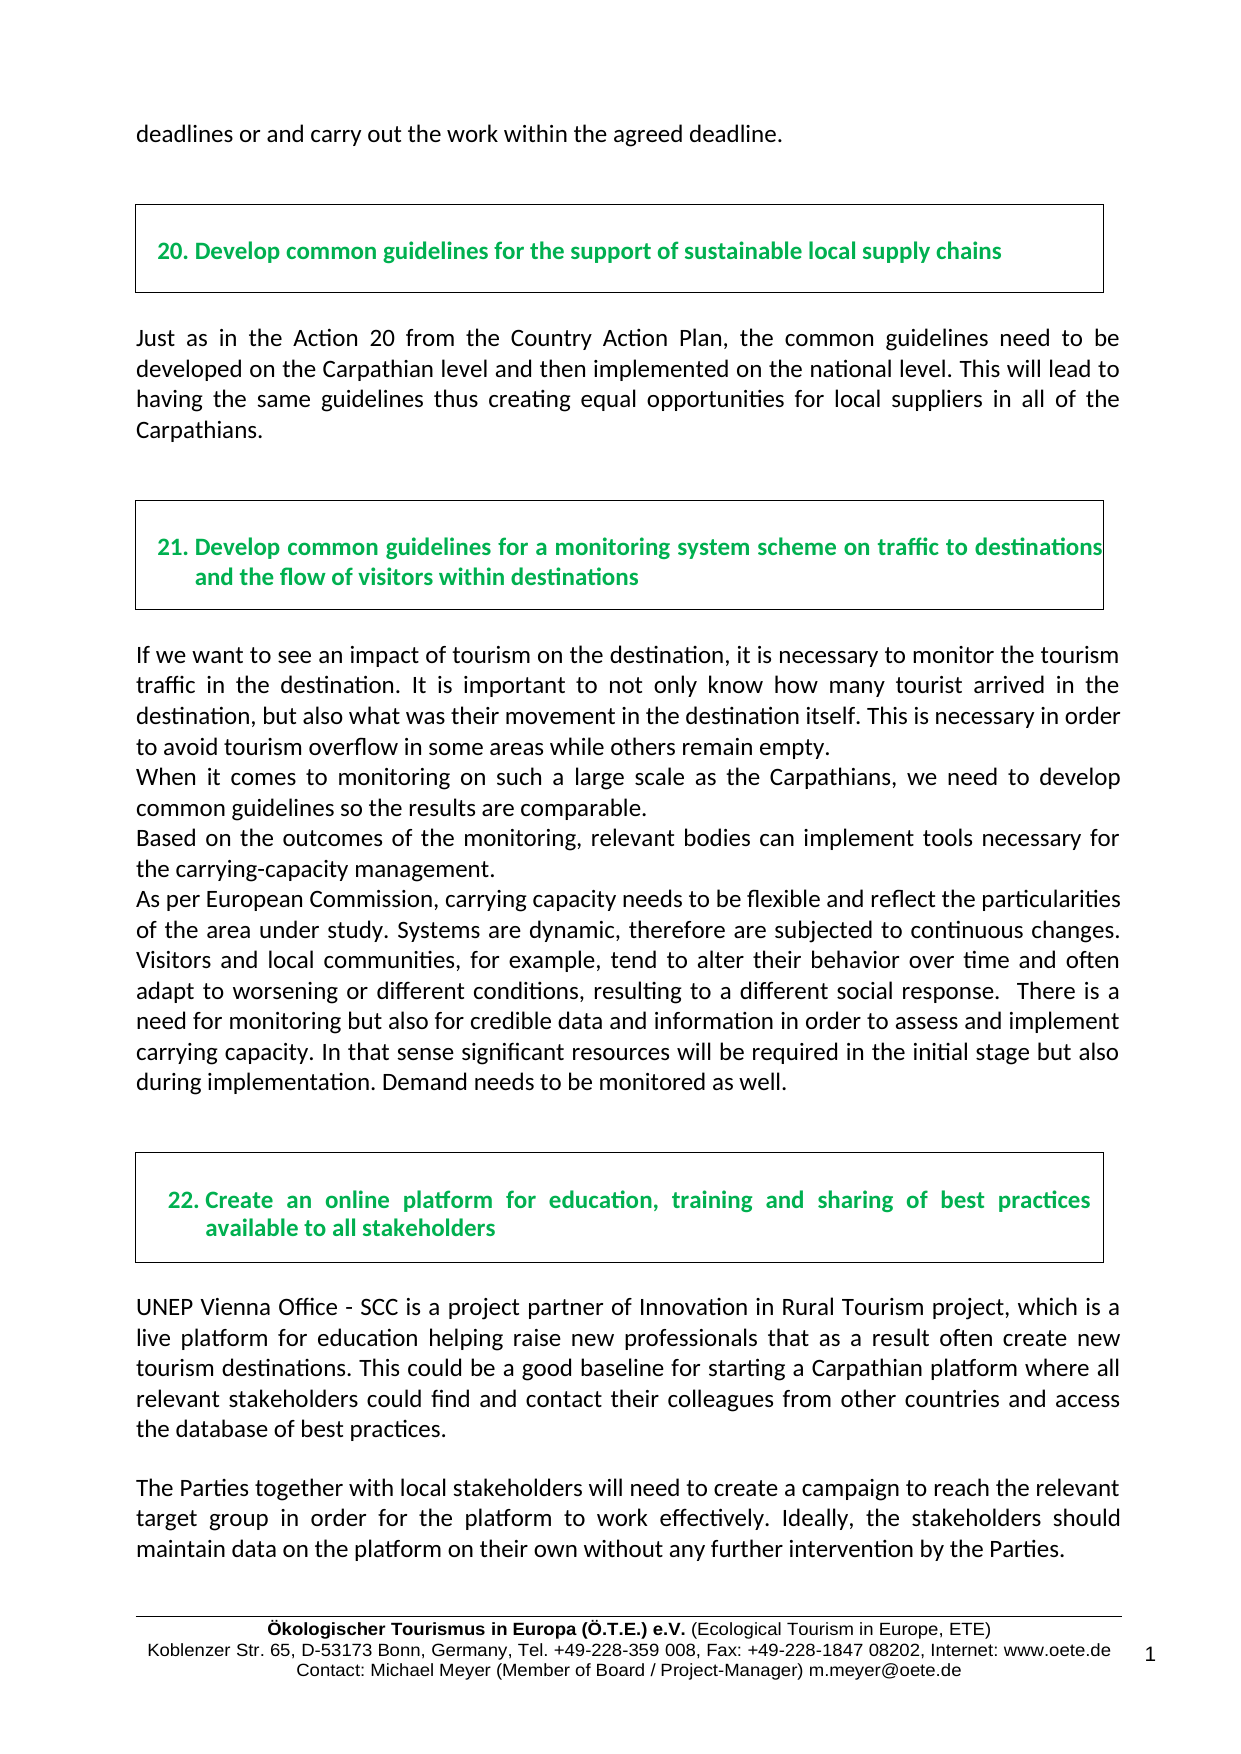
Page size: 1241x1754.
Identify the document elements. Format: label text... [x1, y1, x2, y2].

text The Parties together with local stakeholders will need to create a campaign to reach the relevant target group in order for the platform to work effectively. Ideally, the stakeholders should maintain data on the platform on their own without any further intervention by the Parties. [136, 1472, 1122, 1564]
text Based on the outcomes of the monitoring, relevant bodies can implement tools necessary for the carrying-capacity management. [136, 822, 1122, 883]
text Just as in the Action 20 from the Country Action Plan, the common guidelines need to be developed on the Carpathian level and then implemented on the national level. This will lead to having the same guidelines thus creating equal opportunities for local suppliers in all of the Carpathians. [136, 322, 1122, 444]
text As per European Commission, carrying capacity needs to be flexible and reflect the particularities of the area under study. Systems are dynamic, therefore are subjected to continuous changes. Visitors and local communities, for example, tend to alter their behavior over time and often adapt to worsening or different conditions, resulting to a different social response. There is a need for monitoring but also for credible data and information in order to assess and implement carrying capacity. In that sense significant resources will be required in the initial stage but also during implementation. Demand needs to be monitored as well. [136, 883, 1122, 1097]
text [136, 118, 1122, 149]
text UNEP Vienna Office - SCC is a project partner of Innovation in Rural Tourism project, which is a live platform for education helping raise new professionals that as a result often create new tourism destinations. This could be a good baseline for starting a Carpathian platform where all relevant stakeholders could find and contact their colleagues from other countries and access the database of best practices. [136, 1291, 1122, 1444]
text If we want to see an impact of tourism on the destination, it is necessary to monitor the tourism traffic in the destination. It is important to not only know how many tourist arrived in the destination, but also what was their movement in the destination itself. This is necessary in order to avoid tourism overflow in some areas while others remain empty. [136, 639, 1122, 761]
text When it comes to monitoring on such a large scale as the Carpathians, we need to develop common guidelines so the results are comparable. [136, 761, 1122, 822]
